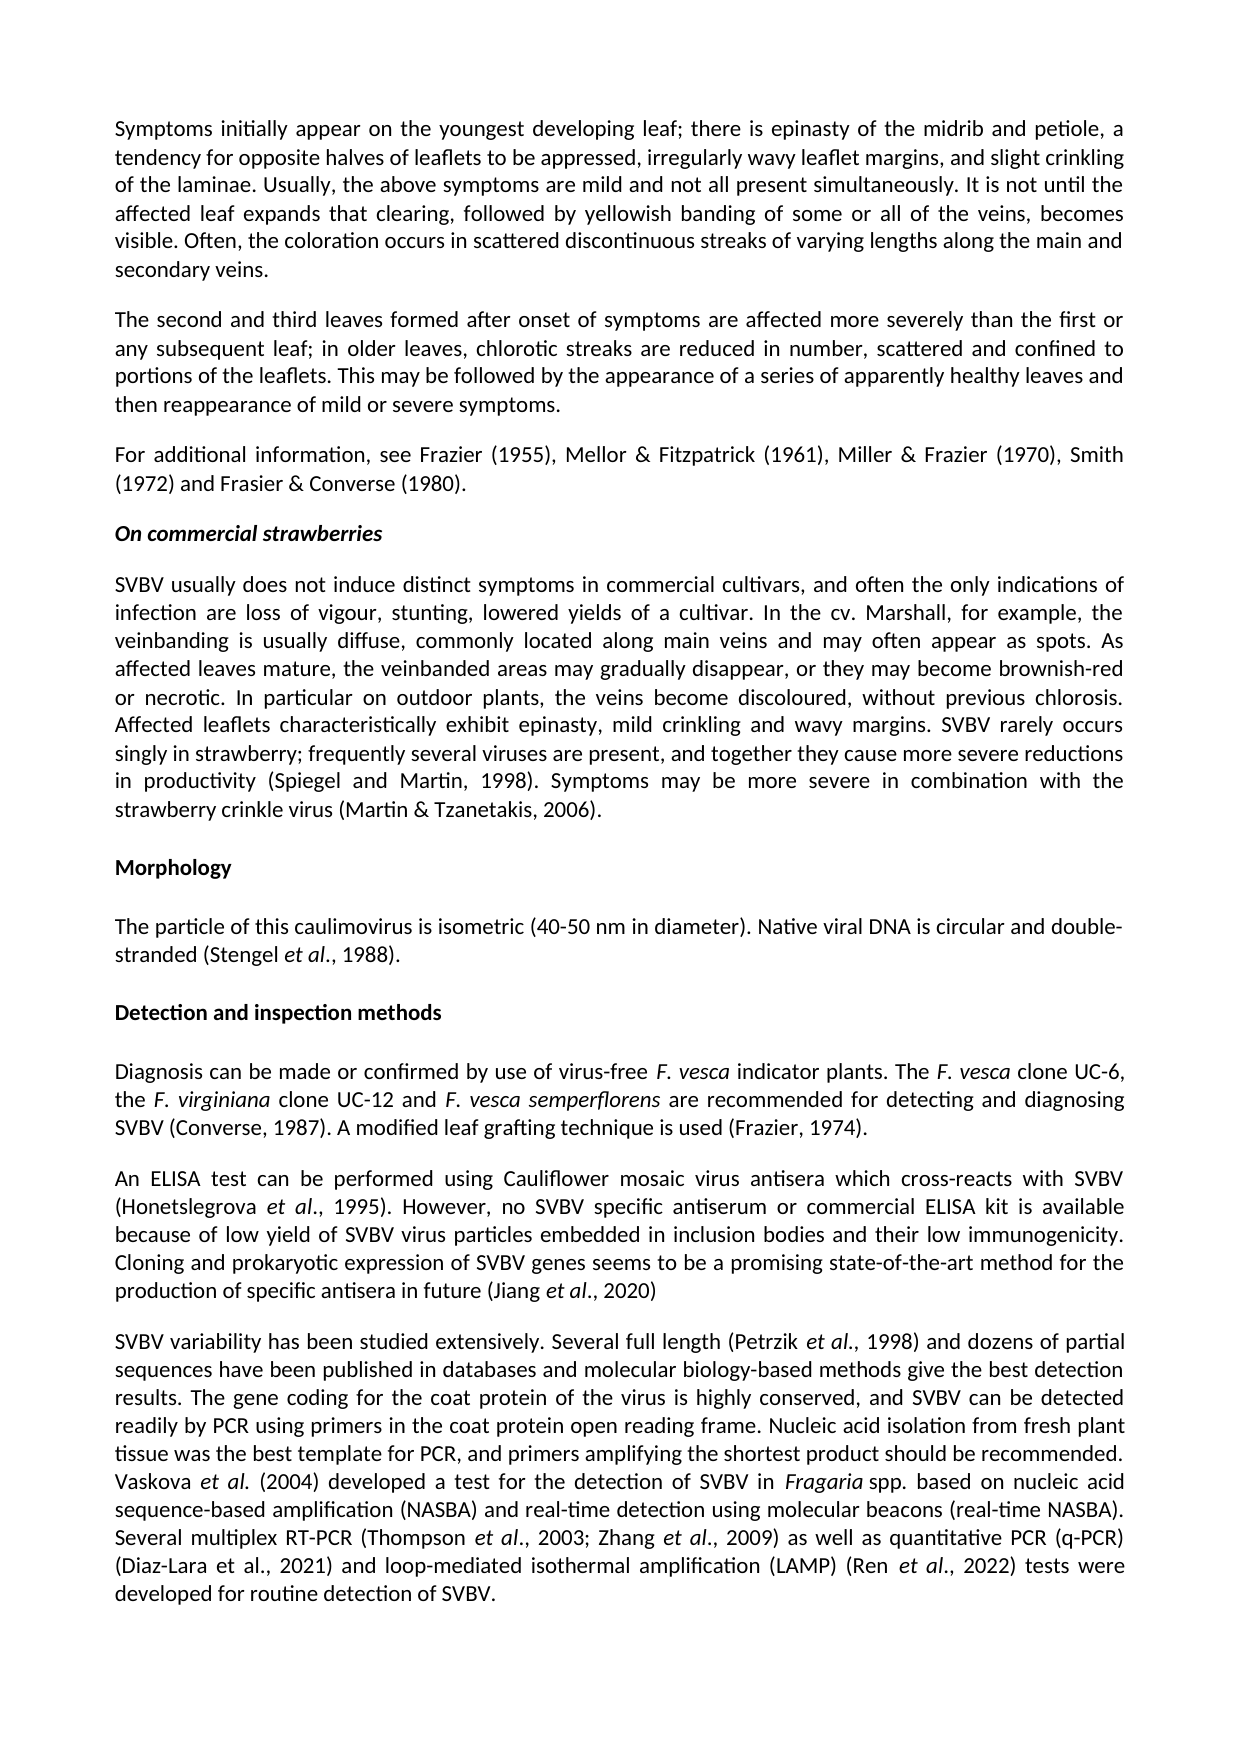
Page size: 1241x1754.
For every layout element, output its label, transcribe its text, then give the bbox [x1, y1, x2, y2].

text For additional information, see Frazier (1955), Mellor & Fitzpatrick (1961), Miller & Frazier (1970), Smith (1972) and Frasier & Converse (1980). [114, 441, 1126, 497]
text Detection and inspection methods [114, 998, 1126, 1026]
text Diagnosis can be made or confirmed by use of virus-free F. vesca indicator plants. The F. vesca clone UC-6, the F. virginiana clone UC-12 and F. vesca semperflorens are recommended for detecting and diagnosing SVBV (Converse, 1987). A modified leaf grafting technique is used (Frazier, 1974). [114, 1057, 1126, 1141]
text Symptoms initially appear on the youngest developing leaf; there is epinasty of the midrib and petiole, a tendency for opposite halves of leaflets to be appressed, irregularly wavy leaflet margins, and slight crinkling of the laminae. Usually, the above symptoms are mild and not all present simultaneously. It is not until the affected leaf expands that clearing, followed by yellowish banding of some or all of the veins, becomes visible. Often, the coloration occurs in scattered discontinuous streaks of varying lengths along the main and secondary veins. [114, 114, 1126, 283]
text SVBV variability has been studied extensively. Several full length (Petrzik et al., 1998) and dozens of partial sequences have been published in databases and molecular biology-based methods give the best detection results. The gene coding for the coat protein of the virus is highly conserved, and SVBV can be detected readily by PCR using primers in the coat protein open reading frame. Nucleic acid isolation from fresh plant tissue was the best template for PCR, and primers amplifying the shortest product should be recommended. Vaskova et al. (2004) developed a test for the detection of SVBV in Fragaria spp. based on nucleic acid sequence-based amplification (NASBA) and real-time detection using molecular beacons (real-time NASBA). Several multiplex RT-PCR (Thompson et al., 2003; Zhang et al., 2009) as well as quantitative PCR (q-PCR) (Diaz-Lara et al., 2021) and loop-mediated isothermal amplification (LAMP) (Ren et al., 2022) tests were developed for routine detection of SVBV. [114, 1327, 1126, 1607]
text SVBV usually does not induce distinct symptoms in commercial cultivars, and often the only indications of infection are loss of vigour, stunting, lowered yields of a cultivar. In the cv. Marshall, for example, the veinbanding is usually diffuse, commonly located along main veins and may often appear as spots. As affected leaves mature, the veinbanded areas may gradually disappear, or they may become brownish-red or necrotic. In particular on outdoor plants, the veins become discoloured, without previous chlorosis. Affected leaflets characteristically exhibit epinasty, mild crinkling and wavy margins. SVBV rarely occurs singly in strawberry; frequently several viruses are present, and together they cause more severe reductions in productivity (Spiegel and Martin, 1998). Symptoms may be more severe in combination with the strawberry crinkle virus (Martin & Tzanetakis, 2006). [114, 571, 1126, 823]
text On commercial strawberries [114, 519, 1126, 548]
text The particle of this caulimovirus is isometric (40-50 nm in diameter). Native viral DNA is circular and double-stranded (Stengel et al., 1988). [114, 912, 1126, 968]
text An ELISA test can be performed using Cauliflower mosaic virus antisera which cross-reacts with SVBV (Honetslegrova et al., 1995). However, no SVBV specific antiserum or commercial ELISA kit is available because of low yield of SVBV virus particles embedded in inclusion bodies and their low immunogenicity. Cloning and prokaryotic expression of SVBV genes seems to be a promising state-of-the-art method for the production of specific antisera in future (Jiang et al., 2020) [114, 1164, 1126, 1304]
text Morphology [114, 853, 1126, 881]
text The second and third leaves formed after onset of symptoms are affected more severely than the first or any subsequent leaf; in older leaves, chlorotic streaks are reduced in number, scattered and confined to portions of the leaflets. This may be followed by the appearance of a series of apparently healthy leaves and then reappearance of mild or severe symptoms. [114, 306, 1126, 418]
